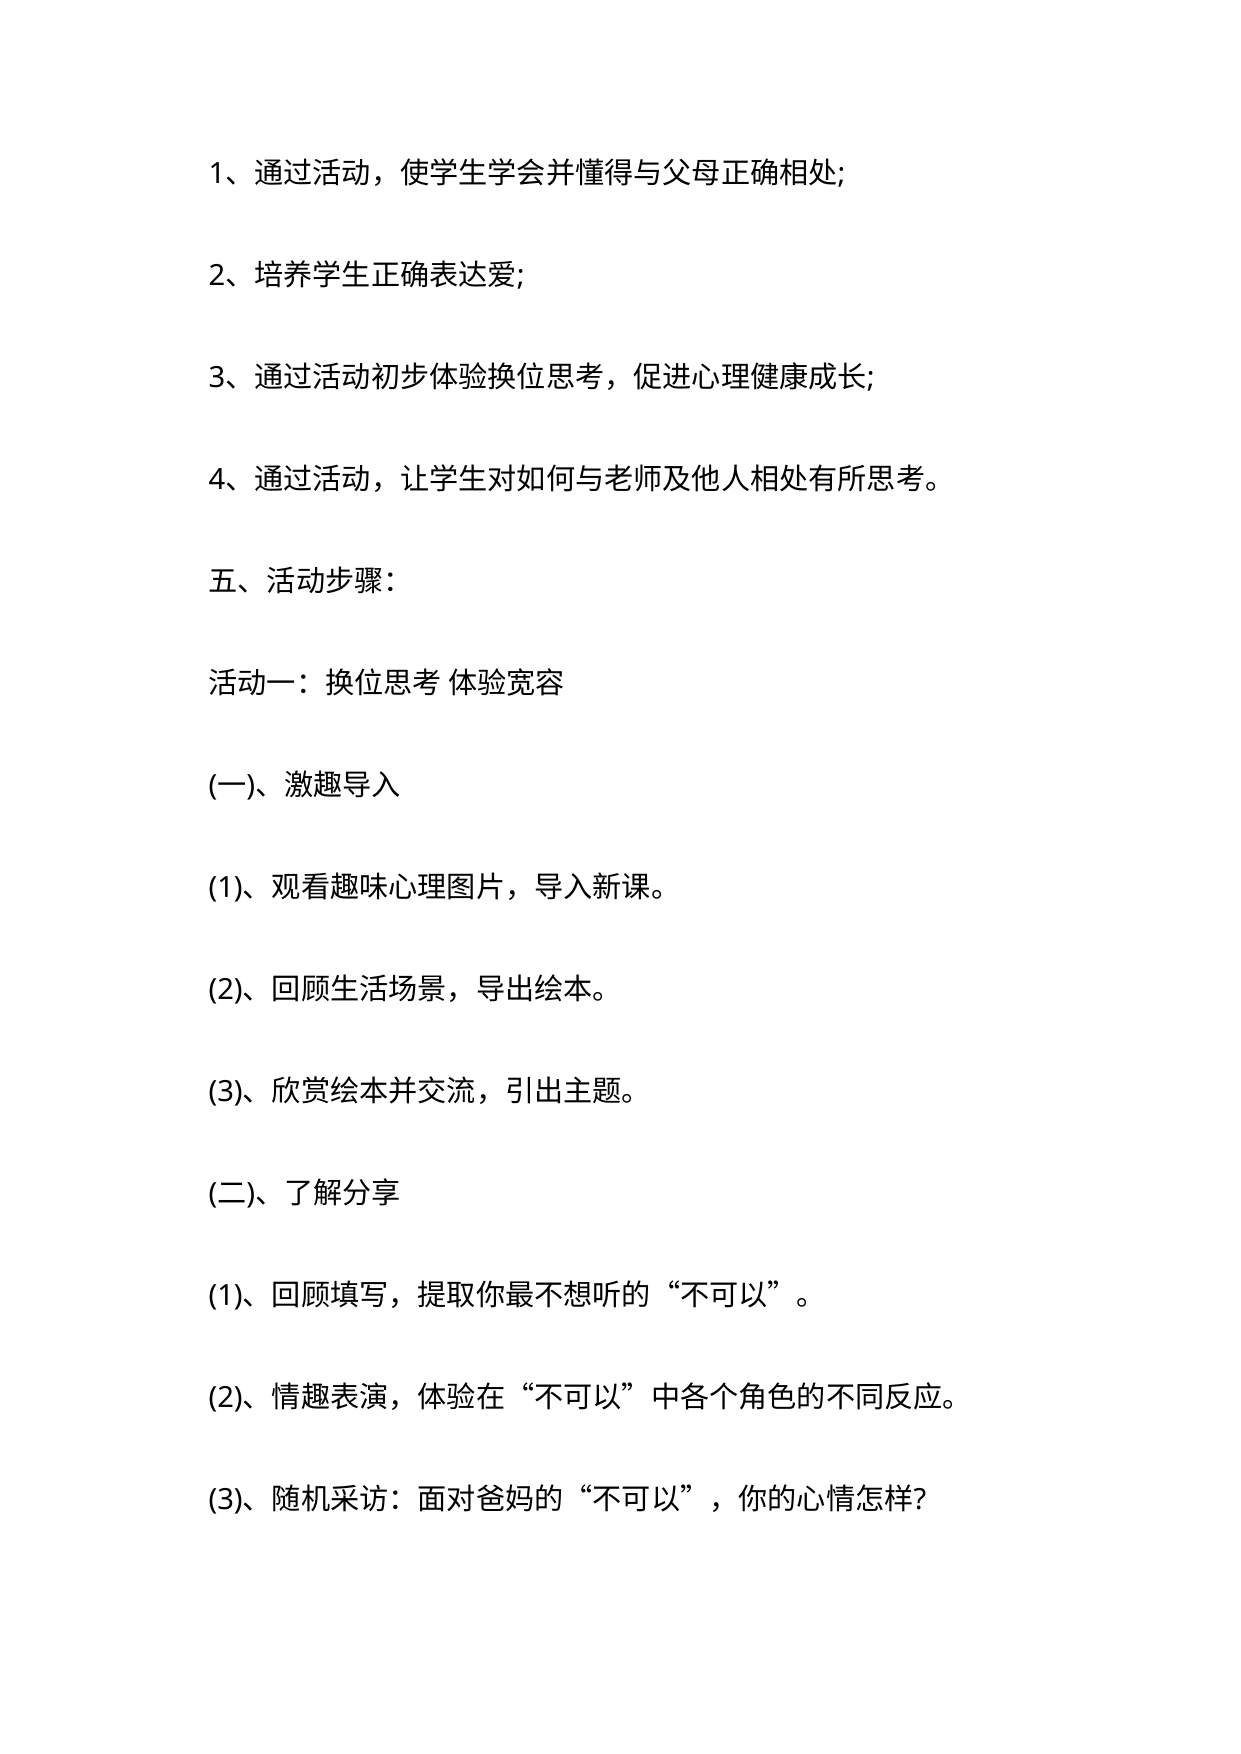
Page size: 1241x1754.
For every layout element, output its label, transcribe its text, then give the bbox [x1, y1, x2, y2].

text (1)、回顾填写，提取你最不想听的“不可以”。 [150, 1271, 1090, 1314]
text 3、通过活动初步体验换位思考，促进心理健康成长; [150, 354, 1090, 396]
text 五、活动步骤： [150, 558, 1090, 600]
text 4、通过活动，让学生对如何与老师及他人相处有所思考。 [150, 456, 1090, 498]
text (二)、了解分享 [150, 1169, 1090, 1212]
text (1)、观看趣味心理图片，导入新课。 [150, 863, 1090, 906]
text (2)、情趣表演，体验在“不可以”中各个角色的不同反应。 [150, 1373, 1090, 1416]
text 活动一：换位思考 体验宽容 [150, 660, 1090, 702]
text (3)、欣赏绘本并交流，引出主题。 [150, 1067, 1090, 1110]
text 2、培养学生正确表达爱; [150, 252, 1090, 294]
text (3)、随机采访：面对爸妈的“不可以”，你的心情怎样? [150, 1475, 1090, 1518]
text 1、通过活动，使学生学会并懂得与父母正确相处; [150, 150, 1090, 192]
text (一)、激趣导入 [150, 761, 1090, 804]
text (2)、回顾生活场景，导出绘本。 [150, 965, 1090, 1008]
